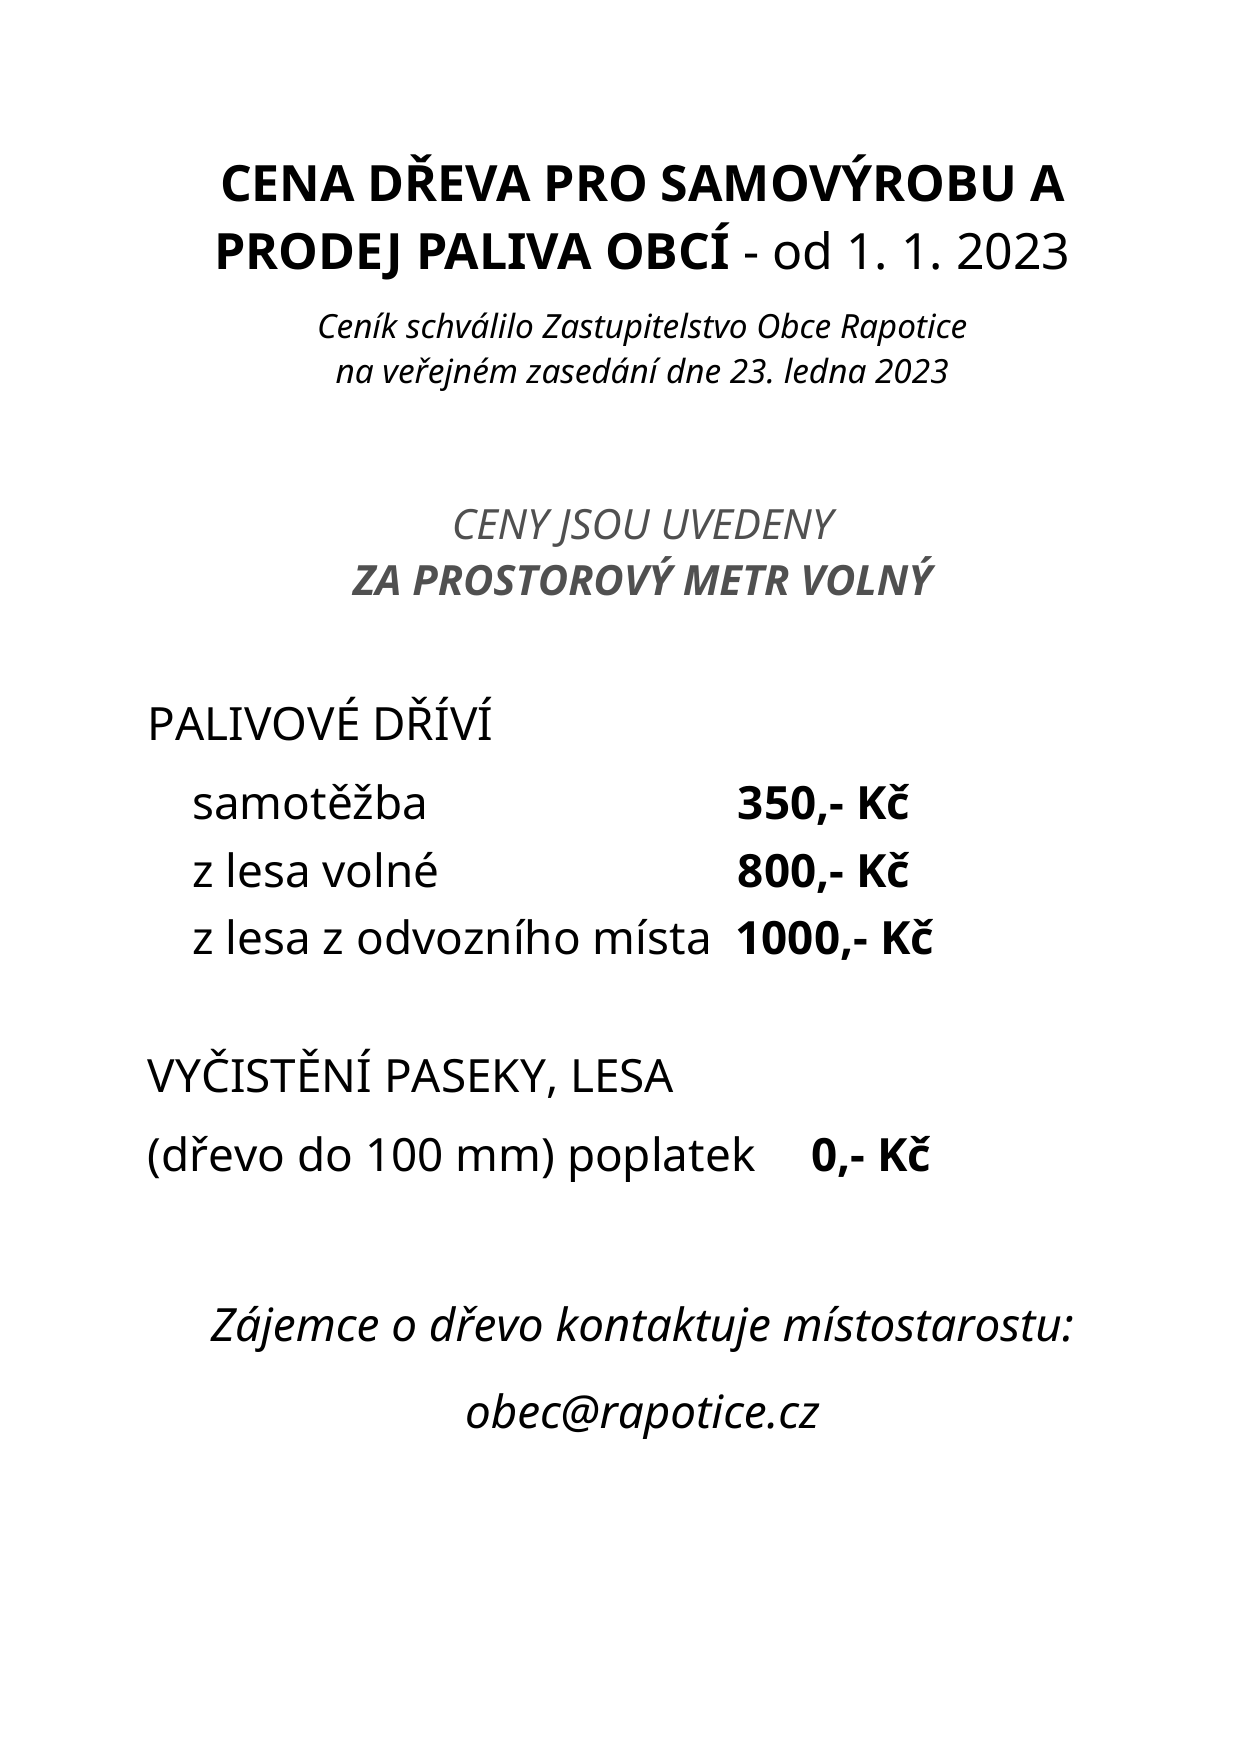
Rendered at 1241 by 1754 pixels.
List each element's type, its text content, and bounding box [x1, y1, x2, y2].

text obec@rapotice.cz [148, 1379, 1137, 1442]
text z lesa volné 800,- Kč [148, 838, 1137, 900]
text ZA PROSTOROVÝ METR VOLNÝ [148, 551, 1137, 608]
text Ceník schválilo Zastupitelstvo Obce Rapotice [103, 303, 1181, 348]
text samotěžba 350,- Kč [148, 771, 1166, 833]
text VYČISTĚNÍ PASEKY, LESA [148, 1043, 1211, 1105]
text CENA DŘEVA PRO SAMOVÝROBU A PRODEJ PALIVA OBCÍ - od 1. 1. 2023 [148, 148, 1137, 284]
text z lesa z odvozního místa 1000,- Kč [148, 905, 1137, 968]
text PALIVOVÉ DŘÍVÍ [148, 691, 1137, 753]
text CENY JSOU UVEDENY [148, 494, 1137, 551]
text na veřejném zasedání dne 23. ledna 2023 [103, 348, 1181, 393]
text Zájemce o dřevo kontaktuje místostarostu: [148, 1292, 1137, 1354]
text (dřevo do 100 mm) poplatek 0,- Kč [148, 1123, 1211, 1185]
